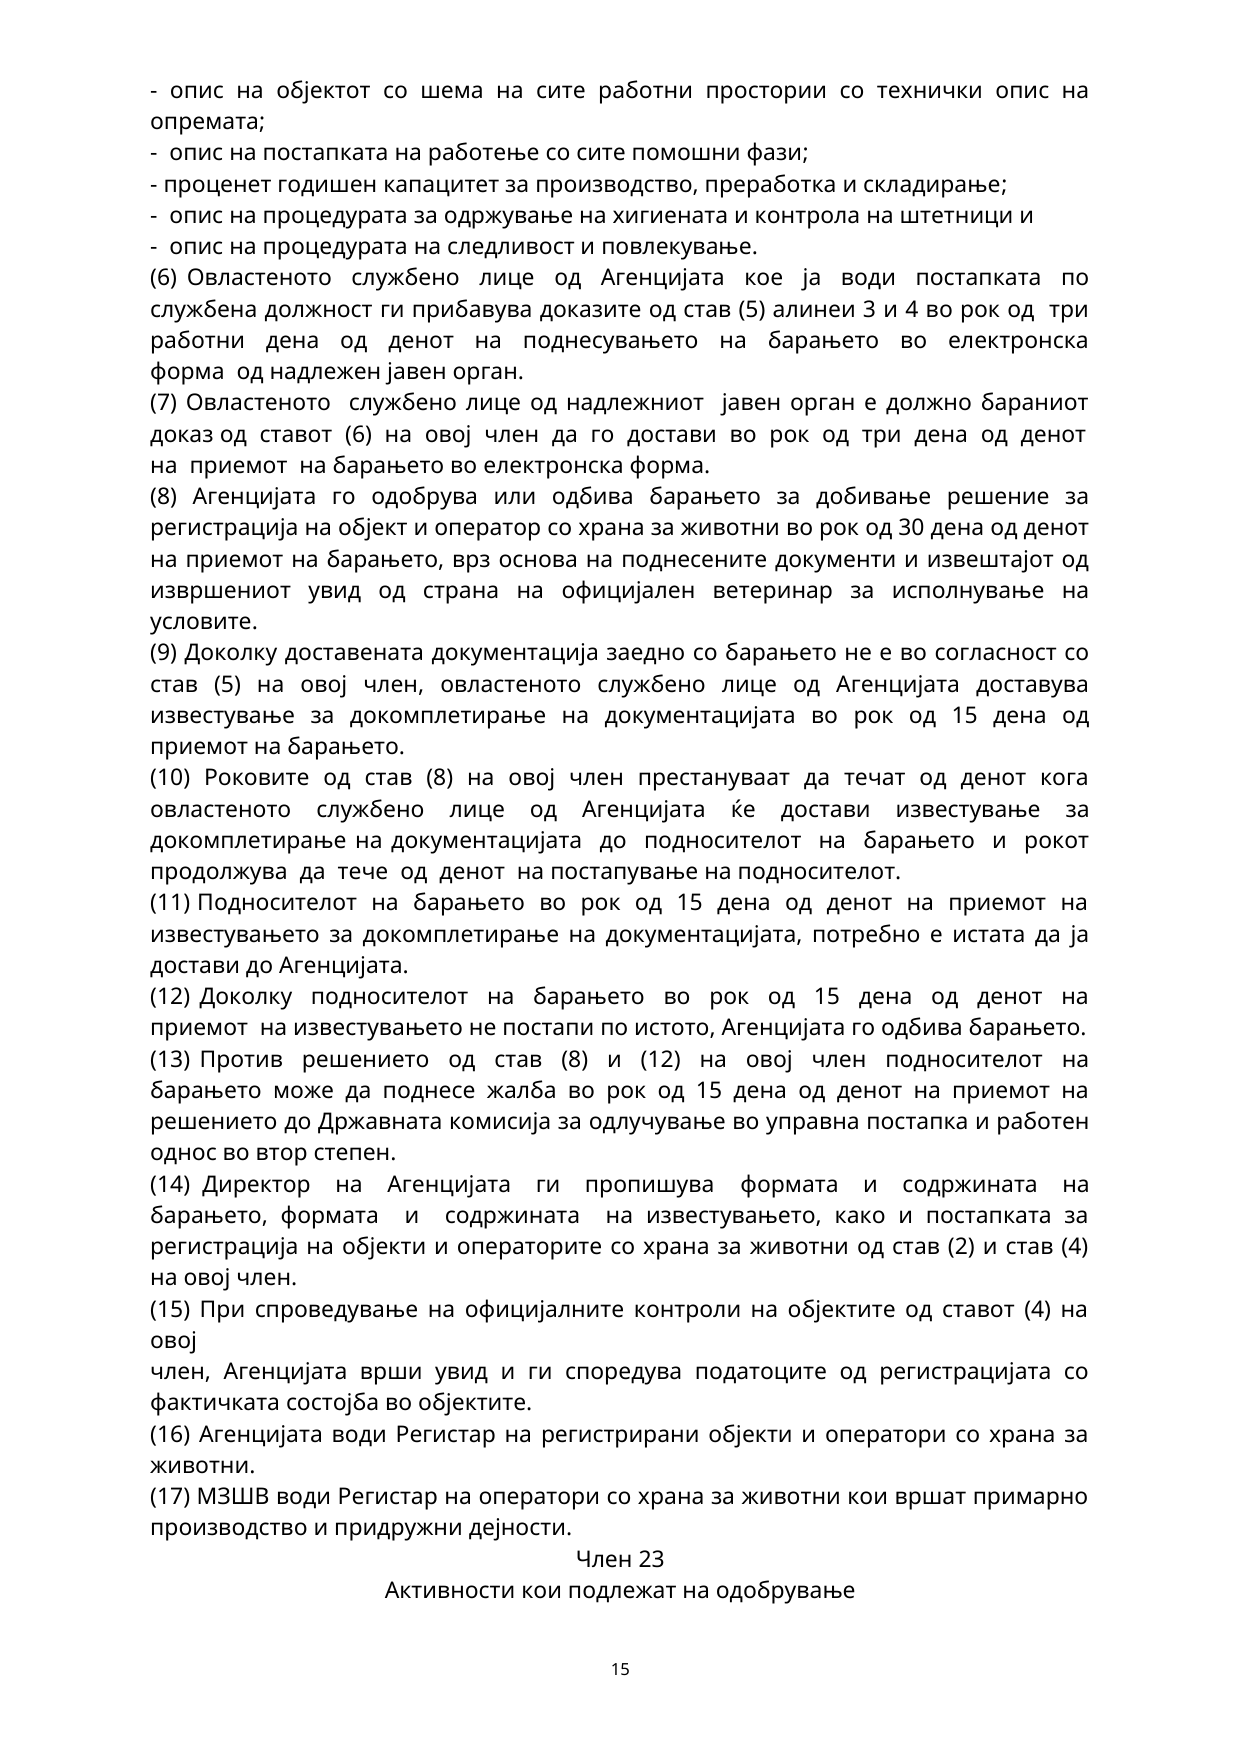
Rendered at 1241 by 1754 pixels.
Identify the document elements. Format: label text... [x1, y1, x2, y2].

text (9) Доколку доставената документација заедно со барањето не е во согласност со став (5) на овој член, овластеното службено лице од Агенцијата доставува известување за докомплетирање на документацијата во рок од 15 дена од приемот на барањето. [150, 636, 1090, 761]
text - опис на процедурата за одржување на хигиената и контрола на штетници и [150, 199, 1090, 230]
text Член 23 [150, 1543, 1090, 1574]
text (12) Доколку подносителот на барањето во рок од 15 дена од денот на приемот на известувањето не постапи по истото, Агенцијата го одбива барањето. [150, 980, 1090, 1043]
text (13) Против решението од став (8) и (12) на овој член подносителот на барањето може да поднесе жалба во рок од 15 дена од денот на приемот на решението до Државната комисија за одлучување во управна постапка и работен однос во втор степен. [150, 1043, 1090, 1168]
text (15) При спроведување на официјалните контроли на објектите од ставот (4) на овој [150, 1293, 1090, 1355]
text член, Агенцијата врши увид и ги споредува податоците од регистрацијата со фактичката состојба во објектите. [150, 1355, 1090, 1418]
text (17) МЗШВ води Регистар на оператори со храна за животни кои вршат примарно производство и придружни дејности. [150, 1480, 1090, 1543]
text - опис на процедурата на следливост и повлекување. [150, 230, 1090, 261]
text Активности кои подлежат на одобрување [150, 1574, 1090, 1605]
text (8) Агенцијата го одобрува или одбива барањето за добивање решение за регистрација на објект и оператор со храна за животни во рок од 30 дена од денот на приемот на барањето, врз основа на поднесените документи и извештајот од извршениот увид од страна на официјален ветеринар за исполнување на условите. [150, 480, 1090, 636]
text (14) Директор на Агенцијата ги пропишува формата и содржината на барањето, формата и содржината на известувањето, како и постапката за регистрација на објекти и операторите со храна за животни од став (2) и став (4) на овој член. [150, 1168, 1090, 1293]
text (11) Подносителот на барањето во рок од 15 дена од денот на приемот на известувањето за докомплетирање на документацијата, потребно е истата да ја достави до Агенцијата. [150, 886, 1090, 980]
text (6) Овластеното службено лице од Агенцијата кое ја води постапката по службена должност ги прибавува доказите од став (5) алинеи 3 и 4 во рок од три работни дена од денот на поднесувањето на барањето во електронска форма од надлежен јавен орган. [150, 261, 1090, 386]
text - опис на објектот со шема на сите работни простории со технички опис на опремата; [150, 74, 1090, 136]
text (16) Агенцијата води Регистар на регистрирани објекти и оператори со храна за животни. [150, 1418, 1090, 1480]
text - опис на постапката на работење со сите помошни фази; [150, 136, 1090, 168]
text (7) Овластеното службено лице од надлежниот јавен орган е должно бараниот доказ од ставот (6) на овој член да го достави во рок од три дена од денот на приемот на барањето во електронска форма. [150, 386, 1090, 480]
text - проценет годишен капацитет за производство, преработка и складирање; [150, 168, 1090, 199]
text (10) Роковите од став (8) на овој член престануваат да течат од денот кога овластеното службено лице од Агенцијата ќе достави известување за докомплетирање на документацијата до подносителот на барањето и рокот продолжува да тече од денот на постапување на подносителот. [150, 761, 1090, 886]
